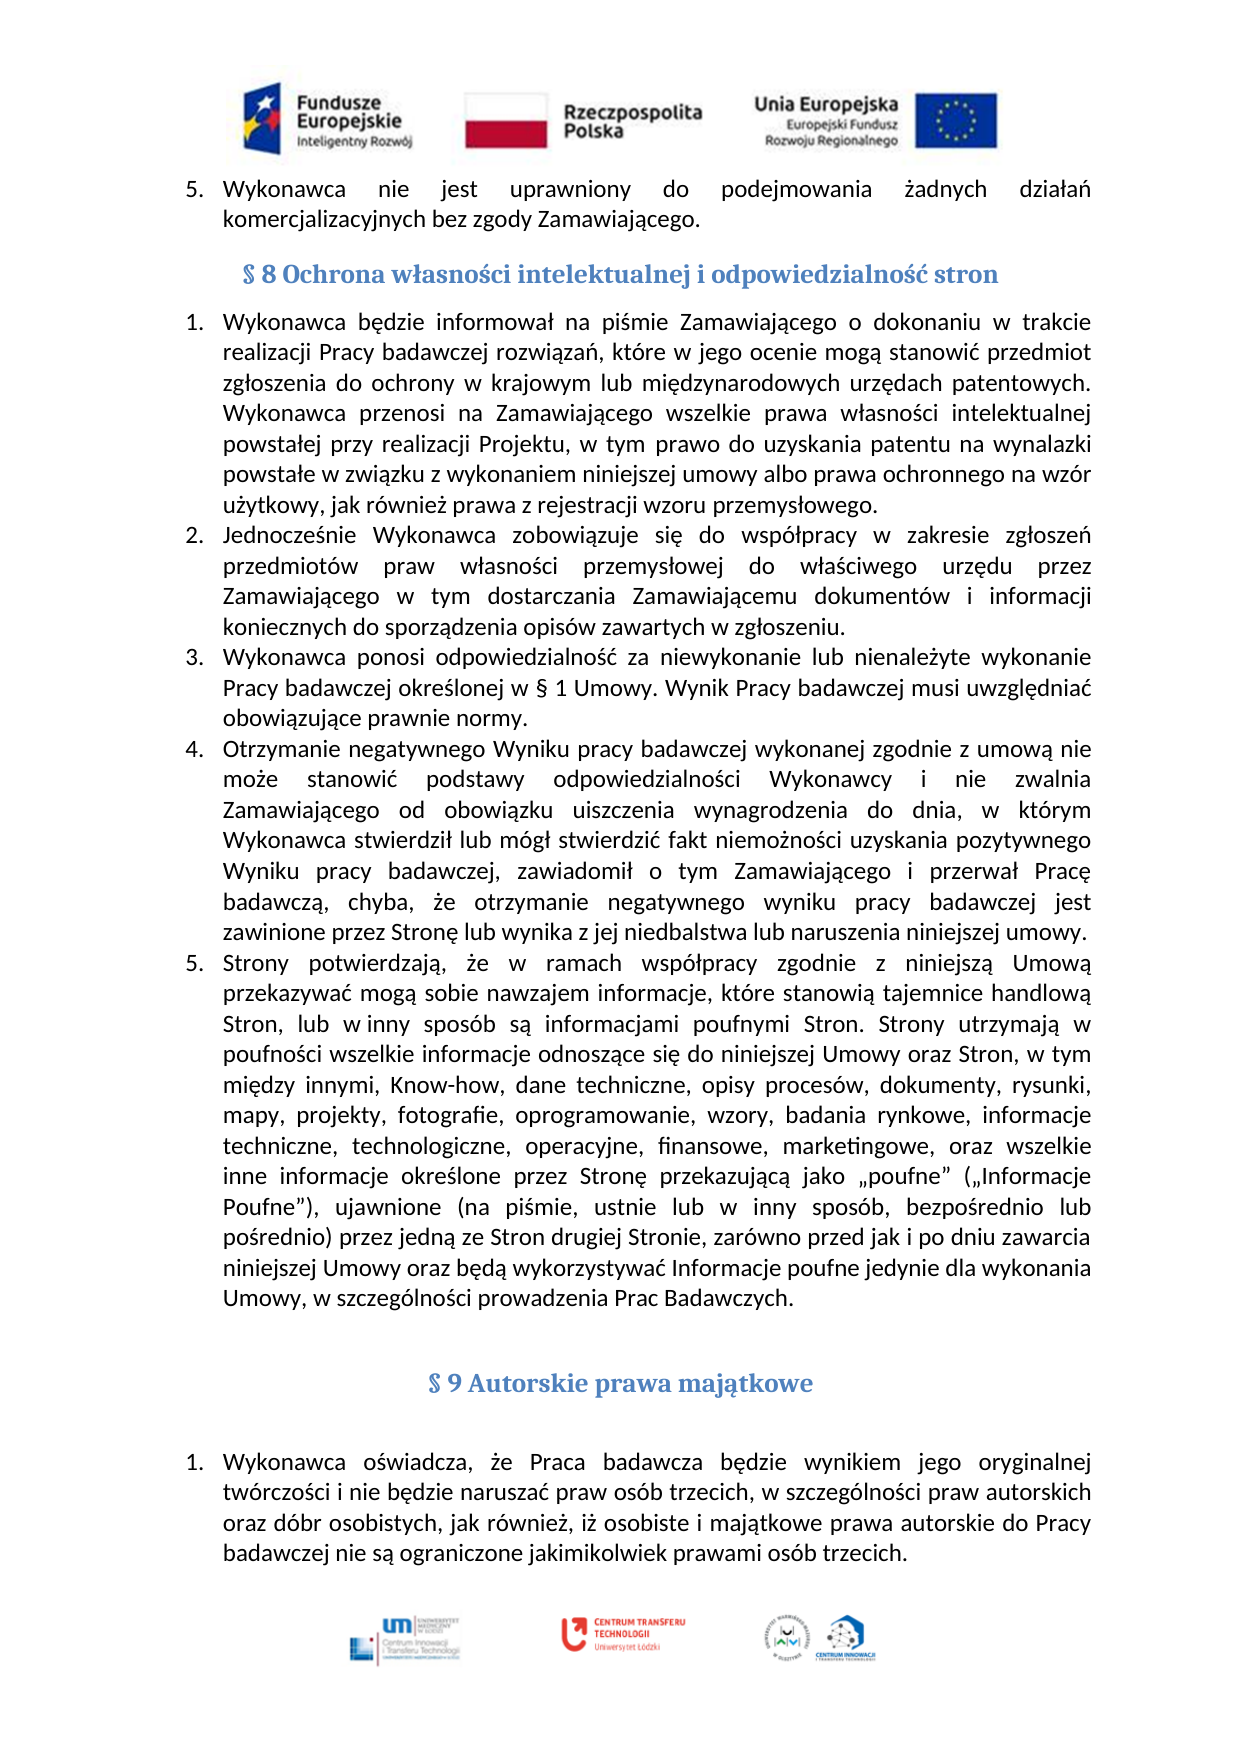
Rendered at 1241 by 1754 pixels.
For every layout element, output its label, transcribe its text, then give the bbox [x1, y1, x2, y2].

list Wykonawca będzie informował na piśmie Zamawiającego o dokonaniu w trakcie realizacji Pracy badawczej rozwiązań, które w jego ocenie mogą stanowić przedmiot zgłoszenia do ochrony w krajowym lub międzynarodowych urzędach patentowych. Wykonawca przenosi na Zamawiającego wszelkie prawa własności intelektualnej powstałej przy realizacji Projektu, w tym prawo do uzyskania patentu na wynalazki powstałe w związku z wykonaniem niniejszej umowy albo prawa ochronnego na wzór użytkowy, jak również prawa z rejestracji wzoru przemysłowego. [185, 306, 1093, 519]
list Jednocześnie Wykonawca zobowiązuje się do współpracy w zakresie zgłoszeń przedmiotów praw własności przemysłowej do właściwego urzędu przez Zamawiającego w tym dostarczania Zamawiającemu dokumentów i informacji koniecznych do sporządzenia opisów zawartych w zgłoszeniu. [185, 519, 1093, 641]
list Strony potwierdzają, że w ramach współpracy zgodnie z niniejszą Umową przekazywać mogą sobie nawzajem informacje, które stanowią tajemnice handlową Stron, lub w inny sposób są informacjami poufnymi Stron. Strony utrzymają w poufności wszelkie informacje odnoszące się do niniejszej Umowy oraz Stron, w tym między innymi, Know-how, dane techniczne, opisy procesów, dokumenty, rysunki, mapy, projekty, fotografie, oprogramowanie, wzory, badania rynkowe, informacje techniczne, technologiczne, operacyjne, finansowe, marketingowe, oraz wszelkie inne informacje określone przez Stronę przekazującą jako „poufne” („Informacje Poufne”), ujawnione (na piśmie, ustnie lub w inny sposób, bezpośrednio lub pośrednio) przez jedną ze Stron drugiej Stronie, zarówno przed jak i po dniu zawarcia niniejszej Umowy oraz będą wykorzystywać Informacje poufne jedynie dla wykonania Umowy, w szczególności prowadzenia Prac Badawczych. [185, 947, 1093, 1313]
subtitle § 8 Ochrona własności intelektualnej i odpowiedzialność stron [148, 259, 1093, 290]
list Wykonawca ponosi odpowiedzialność za niewykonanie lub nienależyte wykonanie Pracy badawczej określonej w § 1 Umowy. Wynik Pracy badawczej musi uwzględniać obowiązujące prawnie normy. [185, 641, 1093, 733]
list Otrzymanie negatywnego Wyniku pracy badawczej wykonanej zgodnie z umową nie może stanowić podstawy odpowiedzialności Wykonawcy i nie zwalnia Zamawiającego od obowiązku uiszczenia wynagrodzenia do dnia, w którym Wykonawca stwierdził lub mógł stwierdzić fakt niemożności uzyskania pozytywnego Wyniku pracy badawczej, zawiadomił o tym Zamawiającego i przerwał Pracę badawczą, chyba, że otrzymanie negatywnego wyniku pracy badawczej jest zawinione przez Stronę lub wynika z jej niedbalstwa lub naruszenia niniejszej umowy. [185, 733, 1093, 947]
list Wykonawca nie jest uprawniony do podejmowania żadnych działań komercjalizacyjnych bez zgody Zamawiającego. [185, 173, 1093, 234]
picture [226, 65, 1015, 173]
picture [324, 1595, 916, 1695]
subtitle § 9 Autorskie prawa majątkowe [148, 1368, 1093, 1399]
list Wykonawca oświadcza, że Praca badawcza będzie wynikiem jego oryginalnej twórczości i nie będzie naruszać praw osób trzecich, w szczególności praw autorskich oraz dóbr osobistych, jak również, iż osobiste i majątkowe prawa autorskie do Pracy badawczej nie są ograniczone jakimikolwiek prawami osób trzecich. [185, 1446, 1093, 1568]
